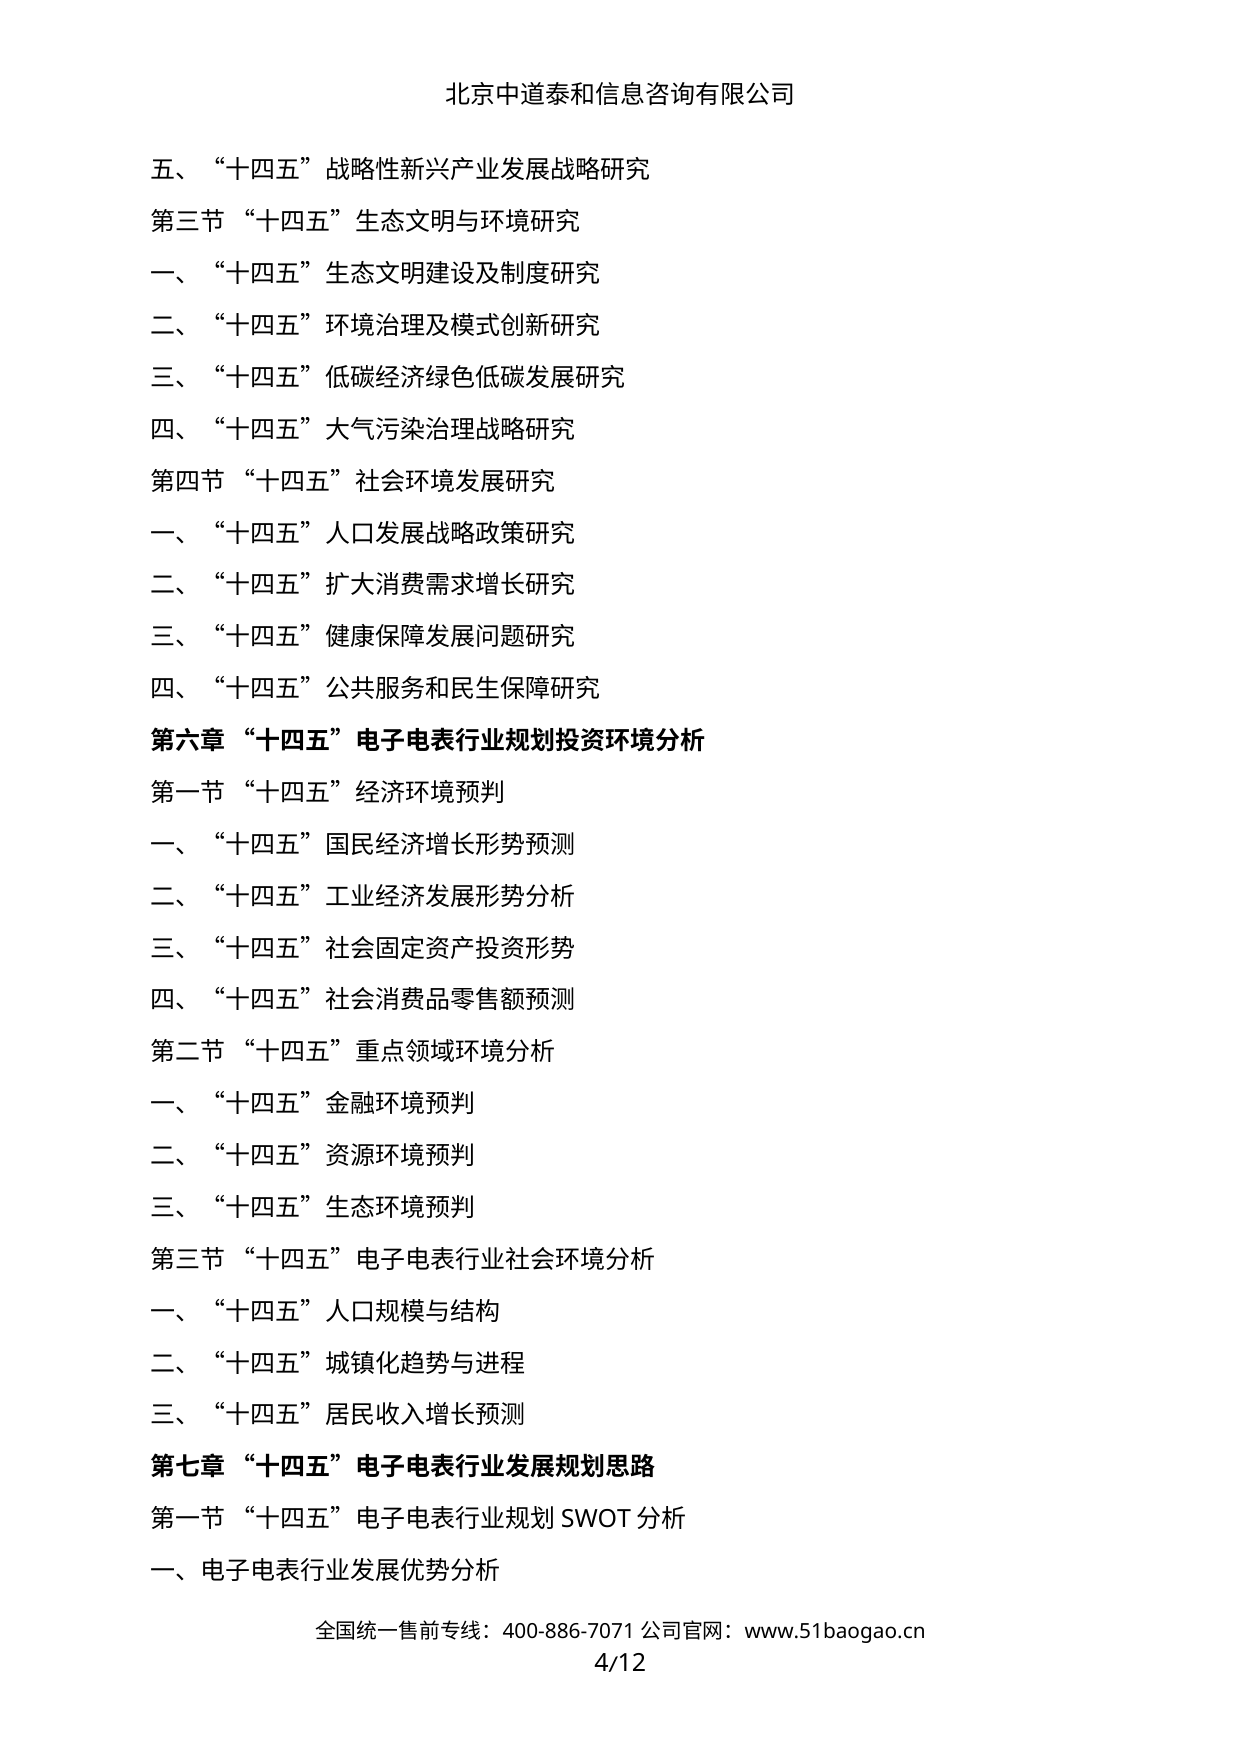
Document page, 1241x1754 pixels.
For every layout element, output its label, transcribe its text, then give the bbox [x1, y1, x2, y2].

text 二、“十四五”资源环境预判 [150, 1136, 1090, 1172]
text 二、“十四五”工业经济发展形势分析 [150, 876, 1090, 912]
text 三、“十四五”低碳经济绿色低碳发展研究 [150, 357, 1090, 394]
text 一、“十四五”人口发展战略政策研究 [150, 513, 1090, 549]
text 三、“十四五”居民收入增长预测 [150, 1395, 1090, 1431]
text 第二节 “十四五”重点领域环境分析 [150, 1032, 1090, 1068]
text 二、“十四五”扩大消费需求增长研究 [150, 565, 1090, 601]
text 四、“十四五”大气污染治理战略研究 [150, 409, 1090, 446]
text 第一节 “十四五”经济环境预判 [150, 772, 1090, 809]
text 三、“十四五”生态环境预判 [150, 1187, 1090, 1224]
text 二、“十四五”环境治理及模式创新研究 [150, 306, 1090, 342]
text 五、“十四五”战略性新兴产业发展战略研究 [150, 150, 1090, 186]
text 第六章 “十四五”电子电表行业规划投资环境分析 [150, 721, 1090, 757]
text 二、“十四五”城镇化趋势与进程 [150, 1343, 1090, 1379]
text 三、“十四五”社会固定资产投资形势 [150, 928, 1090, 964]
text 四、“十四五”社会消费品零售额预测 [150, 980, 1090, 1016]
text 一、电子电表行业发展优势分析 [150, 1551, 1090, 1587]
text 第一节 “十四五”电子电表行业规划SWOT分析 [150, 1499, 1090, 1535]
text 第三节 “十四五”电子电表行业社会环境分析 [150, 1239, 1090, 1276]
text 一、“十四五”人口规模与结构 [150, 1291, 1090, 1327]
text 四、“十四五”公共服务和民生保障研究 [150, 669, 1090, 705]
text 三、“十四五”健康保障发展问题研究 [150, 617, 1090, 653]
text 第七章 “十四五”电子电表行业发展规划思路 [150, 1447, 1090, 1483]
text 一、“十四五”金融环境预判 [150, 1084, 1090, 1120]
text 第四节 “十四五”社会环境发展研究 [150, 461, 1090, 497]
text 一、“十四五”国民经济增长形势预测 [150, 824, 1090, 861]
text 一、“十四五”生态文明建设及制度研究 [150, 254, 1090, 290]
text 第三节 “十四五”生态文明与环境研究 [150, 202, 1090, 238]
